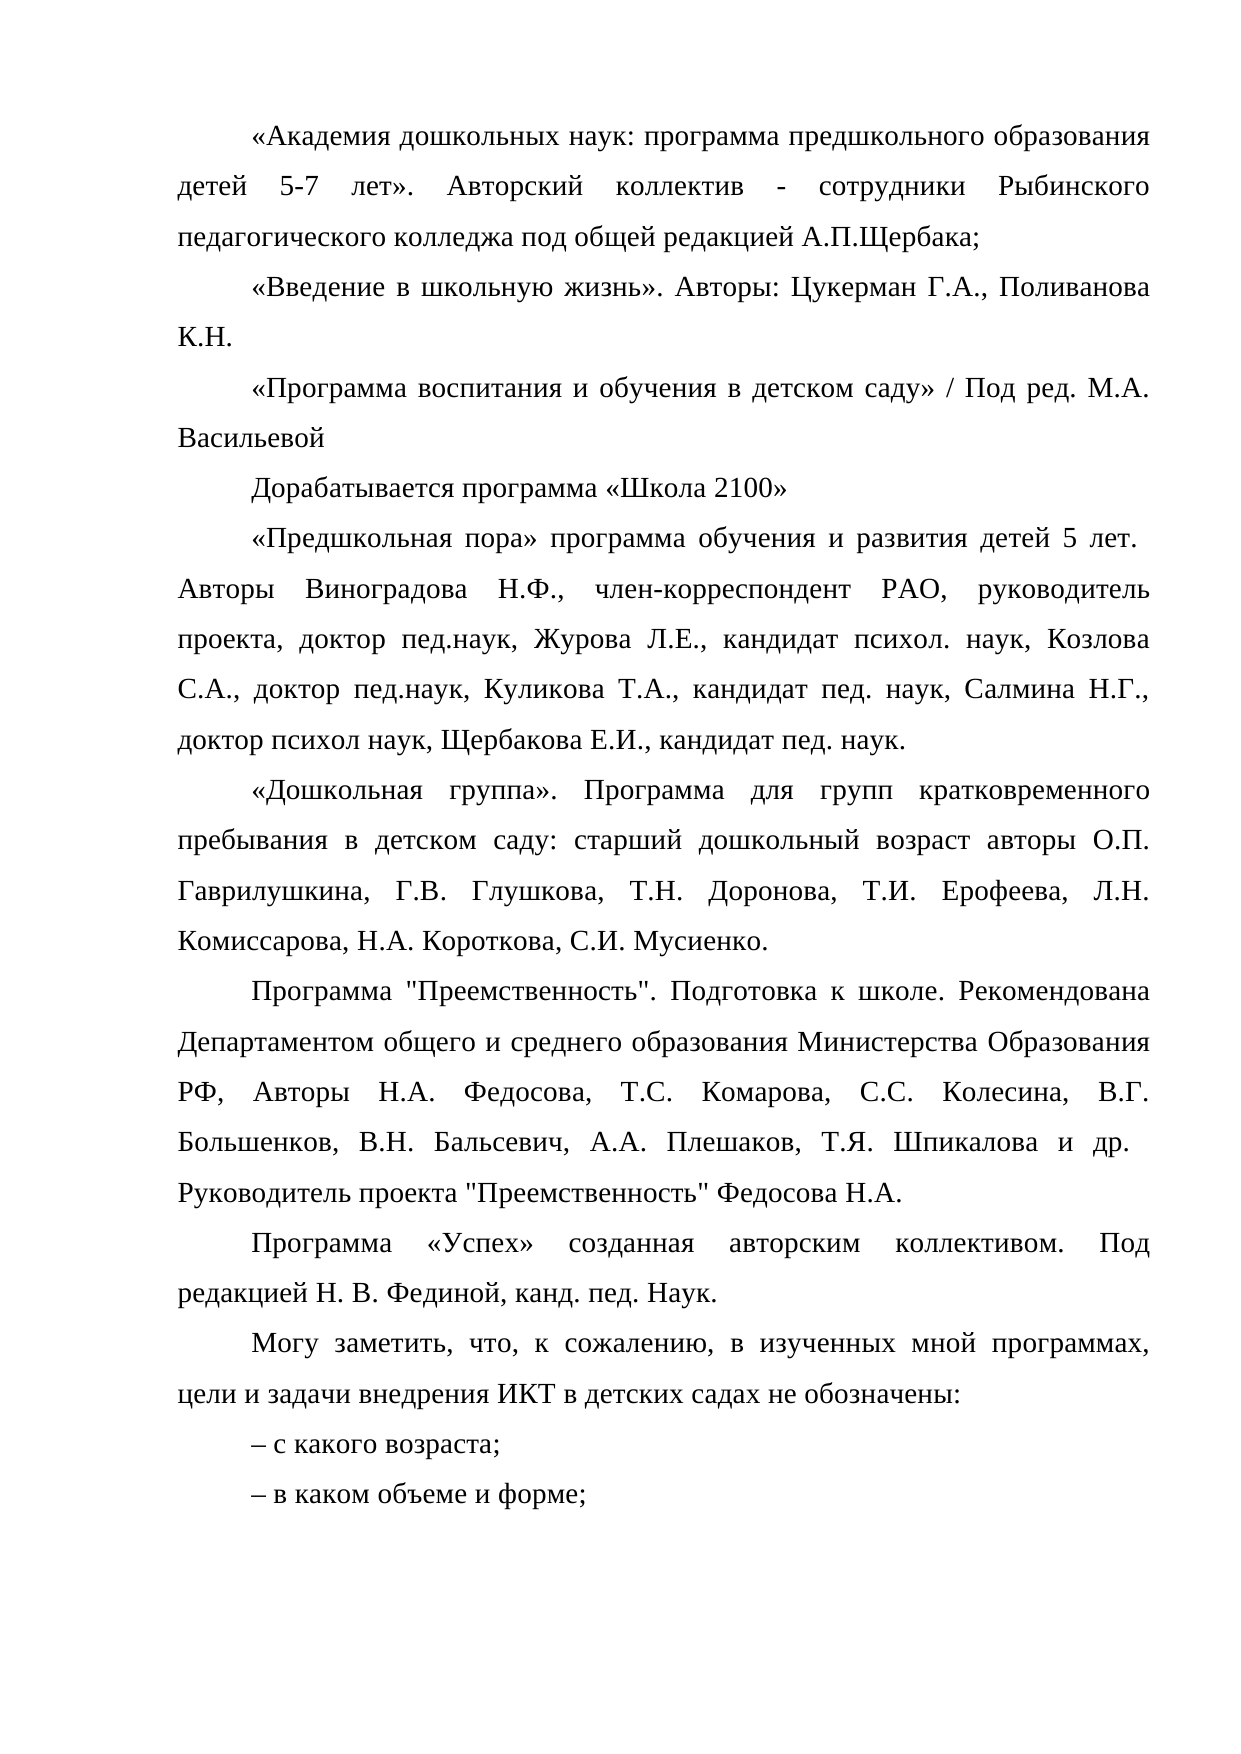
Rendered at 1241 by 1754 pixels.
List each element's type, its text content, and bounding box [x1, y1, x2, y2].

text «Программа воспитания и обучения в детском саду» / Под ред. М.А. Васильевой [177, 370, 1152, 453]
text Могу заметить, что, к сожалению, в изученных мной программах, цели и задачи внедрения ИКТ в детских садах не обозначены: [177, 1326, 1152, 1409]
text «Дошкольная группа». Программа для групп кратковременного пребывания в детском саду: старший дошкольный возраст авторы О.П. Гаврилушкина, Г.В. Глушкова, Т.Н. Доронова, Т.И. Ерофеева, Л.Н. Комиссарова, Н.А. Короткова, С.И. Мусиенко. [177, 772, 1152, 957]
text «Предшкольная пора» программа обучения и развития детей 5 лет. Авторы Виноградова Н.Ф., член-корреспондент РАО, руководитель проекта, доктор пед.наук, Журова Л.Е., кандидат психол. наук, Козлова С.А., доктор пед.наук, Куликова Т.А., кандидат пед. наук, Салмина Н.Г., доктор психол наук, Щербакова Е.И., кандидат пед. наук. [177, 521, 1152, 755]
text Программа "Преемственность". Подготовка к школе. Рекомендована Департаментом общего и среднего образования Министерства Образования РФ, Авторы Н.А. Федосова, Т.С. Комарова, С.С. Колесина, В.Г. Большенков, В.Н. Бальсевич, А.А. Плешаков, Т.Я. Шпикалова и др. Руководитель проекта "Преемственность" Федосова Н.А. [177, 973, 1152, 1208]
text «Введение в школьную жизнь». Авторы: Цукерман Г.А., Поливанова К.Н. [177, 269, 1152, 353]
text «Академия дошкольных наук: программа предшкольного образования детей 5-7 лет». Авторский коллектив - сотрудники Рыбинского педагогического колледжа под общей редакцией А.П.Щербака; [177, 118, 1152, 252]
text Дорабатывается программа «Школа 2100» [177, 470, 1152, 504]
text – с какого возраста; [177, 1426, 1152, 1460]
text – в каком объеме и форме; [177, 1477, 1152, 1510]
text Программа «Успех» созданная авторским коллективом. Под редакцией Н. В. Фединой, канд. пед. Наук. [177, 1225, 1152, 1309]
